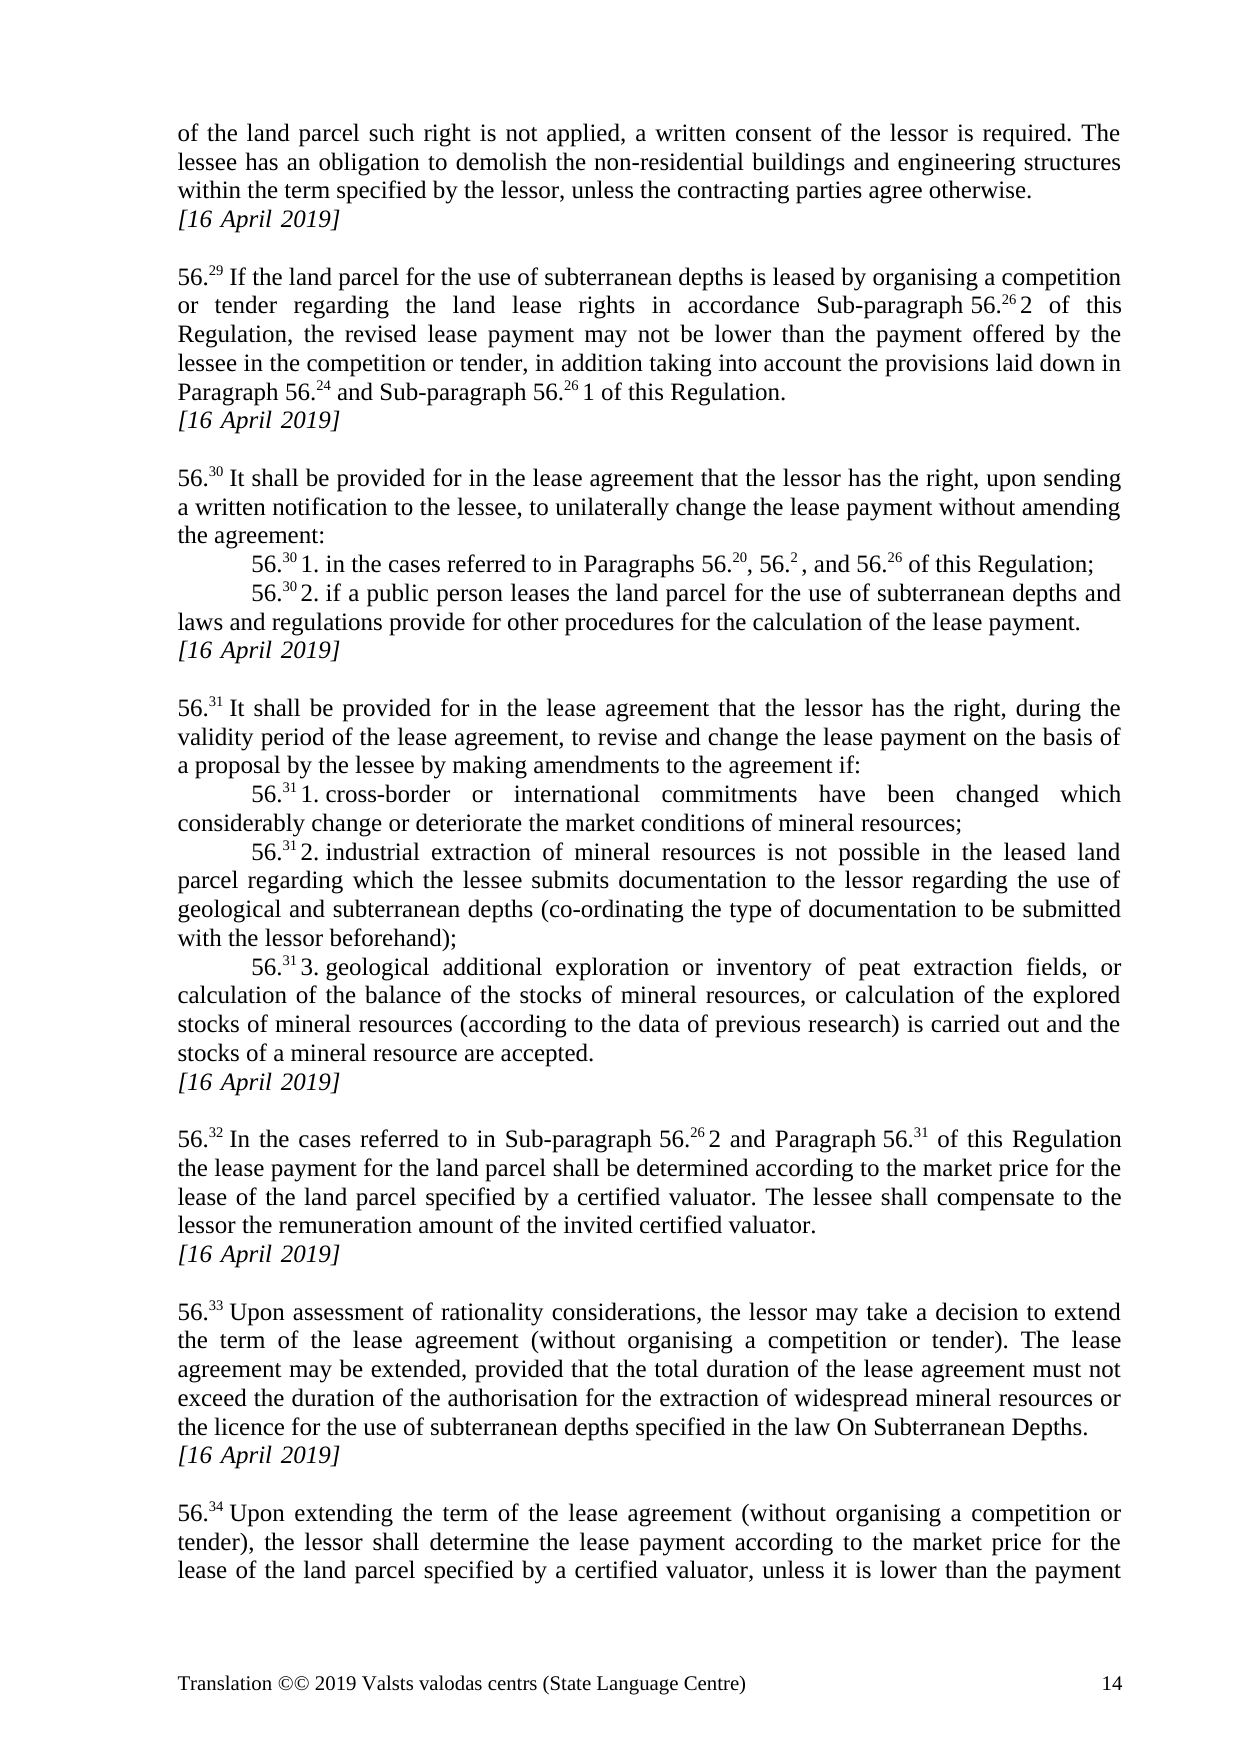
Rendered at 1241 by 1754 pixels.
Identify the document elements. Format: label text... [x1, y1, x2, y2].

text 56.29 If the land parcel for the use of subterranean depths is leased by organising a competition or tender regarding the land lease rights in accordance Sub-paragraph 56.26 2 of this Regulation, the revised lease payment may not be lower than the payment offered by the lessee in the competition or tender, in addition taking into account the provisions laid down in Paragraph 56.24 and Sub-paragraph 56.26 1 of this Regulation. [177, 262, 1122, 406]
text 56.31 3. geological additional exploration or inventory of peat extraction fields, or calculation of the balance of the stocks of mineral resources, or calculation of the explored stocks of mineral resources (according to the data of previous research) is carried out and the stocks of a mineral resource are accepted. [177, 952, 1122, 1067]
text 56.32 In the cases referred to in Sub-paragraph 56.26 2 and Paragraph 56.31 of this Regulation the lease payment for the land parcel shall be determined according to the market price for the lease of the land parcel specified by a certified valuator. The lessee shall compensate to the lessor the remuneration amount of the invited certified valuator. [177, 1124, 1122, 1239]
text 56.31 It shall be provided for in the lease agreement that the lessor has the right, during the validity period of the lease agreement, to revise and change the lease payment on the basis of a proposal by the lessee by making amendments to the agreement if: [177, 693, 1122, 779]
text [16 April 2019] [177, 406, 1122, 434]
text 56.30 2. if a public person leases the land parcel for the use of subterranean depths and laws and regulations provide for other procedures for the calculation of the lease payment. [177, 578, 1122, 636]
text [16 April 2019] [177, 204, 1122, 233]
text [16 April 2019] [177, 636, 1122, 664]
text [177, 118, 1122, 204]
text 56.31 2. industrial extraction of mineral resources is not possible in the leased land parcel regarding which the lessee submits documentation to the lessor regarding the use of geological and subterranean depths (co-ordinating the type of documentation to be submitted with the lessor beforehand); [177, 837, 1122, 952]
text [16 April 2019] [177, 1441, 1122, 1469]
text [16 April 2019] [177, 1239, 1122, 1268]
text 56.31 1. cross-border or international commitments have been changed which considerably change or deteriorate the market conditions of mineral resources; [177, 779, 1122, 837]
text 56.30 1. in the cases referred to in Paragraphs 56.20, 56.2 , and 56.26 of this Regulation; [177, 549, 1122, 578]
text [16 April 2019] [177, 1067, 1122, 1096]
text 56.33 Upon assessment of rationality considerations, the lessor may take a decision to extend the term of the lease agreement (without organising a competition or tender). The lease agreement may be extended, provided that the total duration of the lease agreement must not exceed the duration of the authorisation for the extraction of widespread mineral resources or the licence for the use of subterranean depths specified in the law On Subterranean Depths. [177, 1297, 1122, 1441]
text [177, 1498, 1122, 1584]
text 56.30 It shall be provided for in the lease agreement that the lessor has the right, upon sending a written notification to the lessee, to unilaterally change the lease payment without amending the agreement: [177, 463, 1122, 549]
